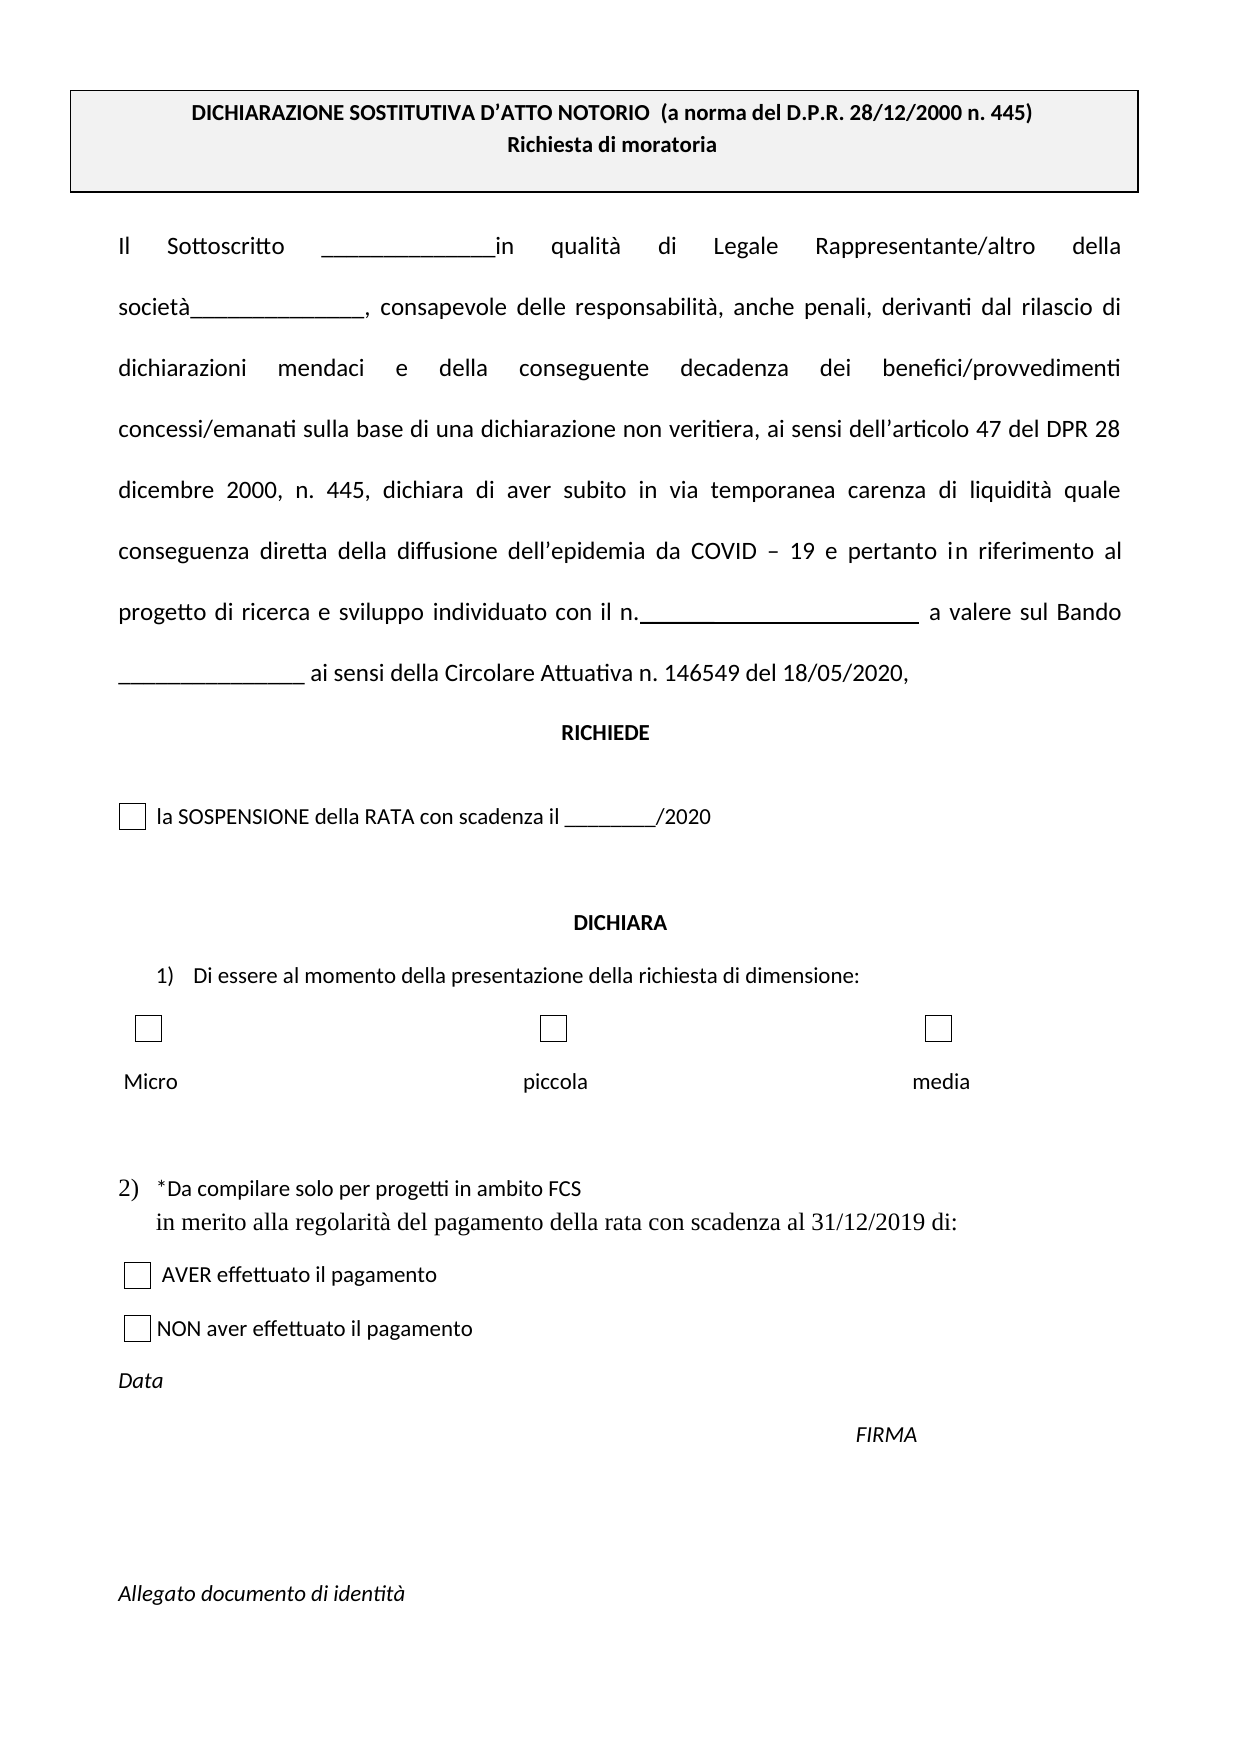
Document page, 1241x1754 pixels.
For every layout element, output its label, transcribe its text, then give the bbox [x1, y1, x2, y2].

list *Da compilare solo per progetti in ambito FCS in merito alla regolarità del pagamento della rata con scadenza al 31/12/2019 di: [118, 1173, 1122, 1236]
text AVER effettuato il pagamento [118, 1261, 1122, 1289]
text RICHIEDE [88, 718, 1122, 746]
text Data [118, 1367, 1122, 1395]
text NON aver effettuato il pagamento [118, 1314, 1122, 1342]
text DICHIARA [118, 908, 1122, 936]
text Il Sottoscritto ______________in qualità di Legale Rappresentante/altro della società______________, consapevole delle responsabilità, anche penali, derivanti dal rilascio di dichiarazioni mendaci e della conseguente decadenza dei benefici/provvedimenti concessi/emanati sulla base di una dichiarazione non veritiera, ai sensi dell’articolo 47 del DPR 28 dicembre 2000, n. 445, dichiara di aver subito in via temporanea carenza di liquidità quale conseguenza diretta della diffusione dell’epidemia da COVID – 19 e pertanto in riferimento al progetto di ricerca e sviluppo individuato con il n.______ a valere sul Bando _______________ ai sensi della Circolare Attuativa n. 146549 del 18/05/2020, [118, 230, 1122, 688]
list Di essere al momento della presentazione della richiesta di dimensione: [156, 961, 1122, 989]
text FIRMA [782, 1420, 1122, 1448]
text Allegato documento di identità [118, 1579, 1122, 1607]
text la SOSPENSIONE della RATA con scadenza il ________/2020 [118, 802, 1122, 830]
text Micro piccola media [118, 1067, 1122, 1095]
